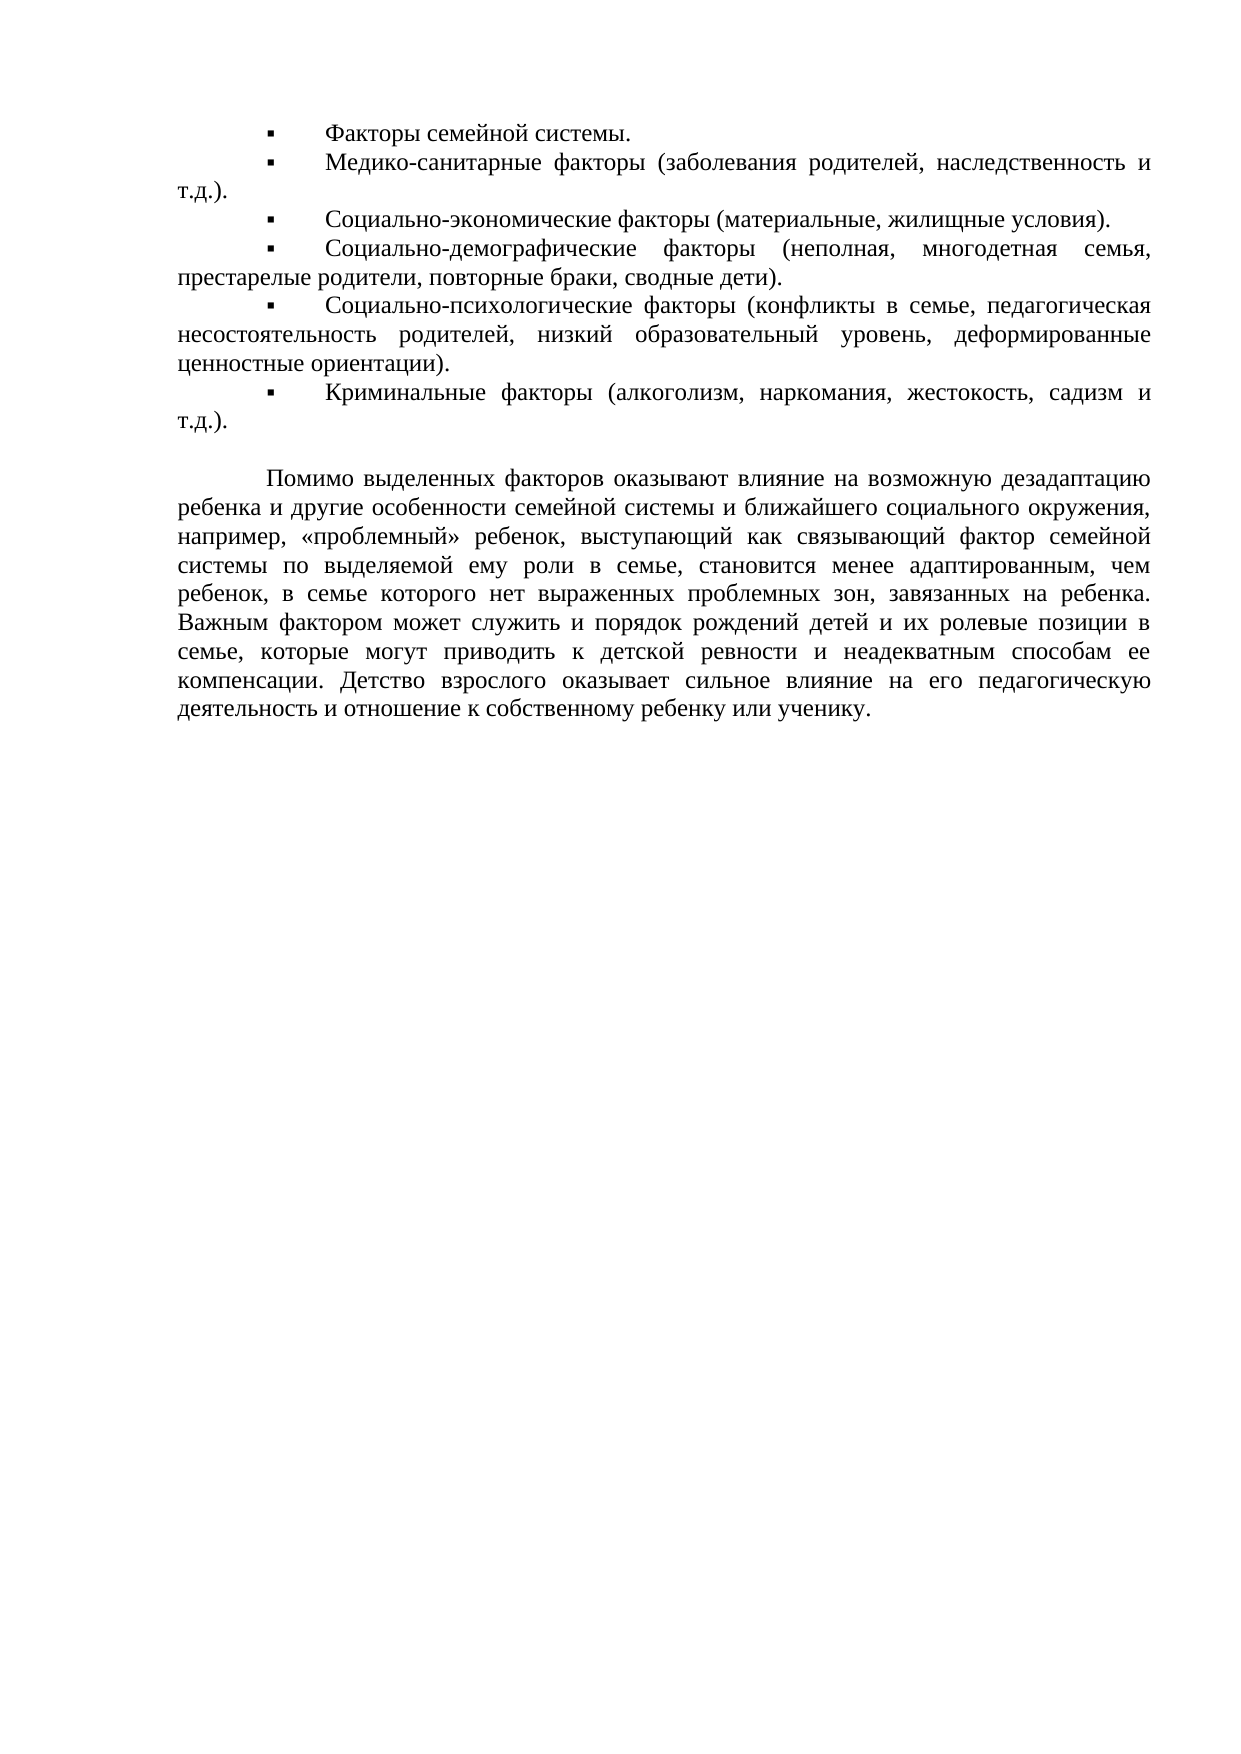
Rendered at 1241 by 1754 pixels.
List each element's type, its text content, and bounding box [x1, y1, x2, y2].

list Криминальные факторы (алкоголизм, наркомания, жестокость, садизм и т.д.). [177, 377, 1152, 434]
list Факторы семейной системы. [177, 118, 1152, 147]
list Социально-демографические факторы (неполная, многодетная семья, престарелые родители, повторные браки, сводные дети). [177, 233, 1152, 291]
text Помимо выделенных факторов оказывают влияние на возможную дезадаптацию ребенка и другие особенности семейной системы и ближайшего социального окружения, например, «проблемный» ребенок, выступающий как связывающий фактор семейной системы по выделяемой ему роли в семье, становится менее адаптированным, чем ребенок, в семье которого нет выраженных проблемных зон, завязанных на ребенка. Важным фактором может служить и порядок рождений детей и их ролевые позиции в семье, которые могут приводить к детской ревности и неадекватным способам ее компенсации. Детство взрослого оказывает сильное влияние на его педагогическую деятельность и отношение к собственному ребенку или ученику. [177, 463, 1152, 722]
list Социально-психологические факторы (конфликты в семье, педагогическая несостоятельность родителей, низкий образовательный уровень, деформированные ценностные ориентации). [177, 291, 1152, 377]
list Социально-экономические факторы (материальные, жилищные условия). [177, 204, 1152, 233]
list Медико-санитарные факторы (заболевания родителей, наследственность и т.д.). [177, 147, 1152, 204]
